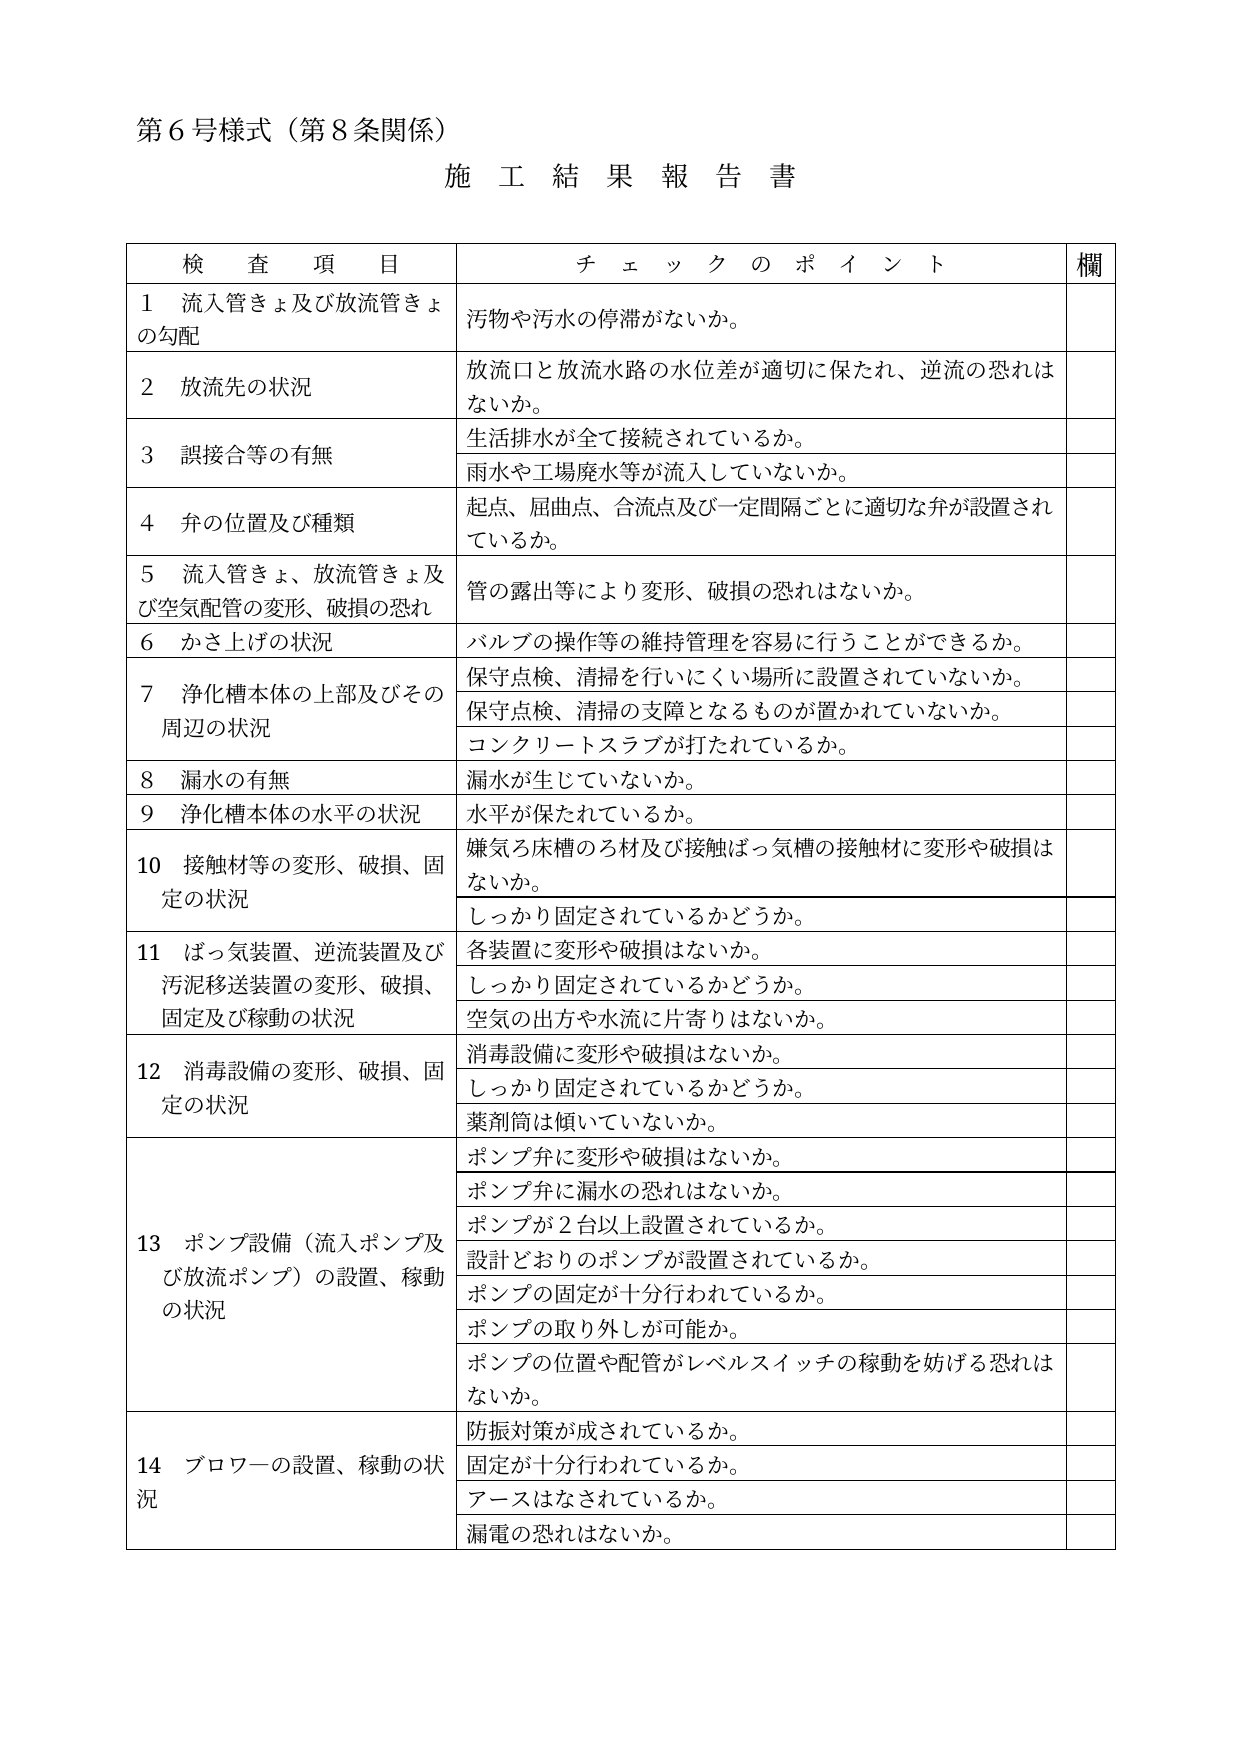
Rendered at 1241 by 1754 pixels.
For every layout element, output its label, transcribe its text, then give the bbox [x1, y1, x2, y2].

table_cell 保守点検、清掃の支障となるものが置かれていないか。 [457, 692, 1066, 726]
table_cell 14 ブロワ―の設置、稼動の状況 [127, 1412, 456, 1548]
table_cell 11 ばっ気装置、逆流装置及び汚泥移送装置の変形、破損、固定及び稼動の状況 [127, 932, 456, 1034]
table_cell 漏水が生じていないか。 [457, 761, 1066, 794]
table_cell 保守点検、清掃を行いにくい場所に設置されていないか。 [457, 658, 1066, 691]
table_cell ポンプの取り外しが可能か。 [457, 1310, 1066, 1343]
table_header チ ェ ッ ク の ポ イ ン ト [457, 244, 1066, 283]
table_cell 水平が保たれているか。 [457, 795, 1066, 829]
table_cell 10 接触材等の変形、破損、固定の状況 [127, 830, 456, 931]
table_cell コンクリートスラブが打たれているか。 [457, 727, 1066, 760]
table_cell [1067, 1446, 1115, 1480]
table_cell 防振対策が成されているか。 [457, 1412, 1066, 1445]
table_cell [1067, 624, 1115, 657]
table_cell [1067, 727, 1115, 760]
table_cell [1067, 1138, 1115, 1171]
table_cell 各装置に変形や破損はないか。 [457, 932, 1066, 965]
table_cell [1067, 658, 1115, 691]
table_cell 管の露出等により変形、破損の恐れはないか。 [457, 556, 1066, 622]
table_cell 起点、屈曲点、合流点及び一定間隔ごとに適切な弁が設置されているか。 [457, 488, 1066, 555]
table_cell アースはなされているか。 [457, 1481, 1066, 1514]
table_cell 放流口と放流水路の水位差が適切に保たれ、逆流の恐れはないか。 [457, 352, 1066, 418]
table_header 検 査 項 目 [127, 244, 456, 283]
table_cell 13 ポンプ設備（流入ポンプ及び放流ポンプ）の設置、稼動の状況 [127, 1138, 456, 1411]
table_cell [1067, 1173, 1115, 1206]
table_cell 生活排水が全て接続されているか。 [457, 419, 1066, 453]
table_cell 雨水や工場廃水等が流入していないか。 [457, 454, 1066, 487]
table_cell ２ 放流先の状況 [127, 352, 456, 418]
table_cell [1067, 454, 1115, 487]
table_cell 汚物や汚水の停滞がないか。 [457, 284, 1066, 351]
table_cell [1067, 352, 1115, 418]
table_cell 12 消毒設備の変形、破損、固定の状況 [127, 1035, 456, 1137]
table_cell しっかり固定されているかどうか。 [457, 898, 1066, 931]
table_cell [1067, 1310, 1115, 1343]
table_header 欄 [1067, 244, 1115, 283]
table_cell 薬剤筒は傾いていないか。 [457, 1104, 1066, 1137]
table_cell ポンプの位置や配管がレベルスイッチの稼動を妨げる恐れはないか。 [457, 1344, 1066, 1411]
table_cell １ 流入管きょ及び放流管きょの勾配 [127, 284, 456, 351]
table_cell ４ 弁の位置及び種類 [127, 488, 456, 555]
table_cell ７ 浄化槽本体の上部及びその周辺の状況 [127, 658, 456, 760]
table_cell ３ 誤接合等の有無 [127, 419, 456, 487]
table_cell [1067, 898, 1115, 931]
table_cell [1067, 1344, 1115, 1411]
table_cell [1067, 692, 1115, 726]
table_cell [1067, 1481, 1115, 1514]
subtitle 施 工 結 果 報 告 書 [137, 149, 1103, 196]
table_cell ５ 流入管きょ、放流管きょ及び空気配管の変形、破損の恐れ [127, 556, 456, 622]
table_cell [1067, 1276, 1115, 1309]
table_cell [1067, 1412, 1115, 1445]
table_cell [1067, 795, 1115, 829]
table_cell [1067, 1207, 1115, 1240]
table_cell [1067, 1241, 1115, 1274]
table_cell ポンプ弁に漏水の恐れはないか。 [457, 1173, 1066, 1206]
table_cell しっかり固定されているかどうか。 [457, 966, 1066, 999]
table_cell [1067, 556, 1115, 622]
table_cell [1067, 761, 1115, 794]
table_cell [1067, 488, 1115, 555]
table_cell [1067, 1035, 1115, 1068]
table_cell ポンプ弁に変形や破損はないか。 [457, 1138, 1066, 1171]
table_cell [1067, 830, 1115, 896]
table_cell ポンプが２台以上設置されているか。 [457, 1207, 1066, 1240]
table_cell 空気の出方や水流に片寄りはないか。 [457, 1001, 1066, 1034]
table_cell [1067, 966, 1115, 999]
table_cell 消毒設備に変形や破損はないか。 [457, 1035, 1066, 1068]
text 第６号様式（第８条関係） [137, 103, 1103, 149]
table_cell [1067, 1069, 1115, 1103]
table_cell [1067, 284, 1115, 351]
table_cell [1067, 1001, 1115, 1034]
table_cell ポンプの固定が十分行われているか。 [457, 1276, 1066, 1309]
table_cell 固定が十分行われているか。 [457, 1446, 1066, 1480]
table_cell 嫌気ろ床槽のろ材及び接触ばっ気槽の接触材に変形や破損はないか。 [457, 830, 1066, 896]
table_cell [1067, 932, 1115, 965]
table_cell 設計どおりのポンプが設置されているか。 [457, 1241, 1066, 1274]
table_cell ９ 浄化槽本体の水平の状況 [127, 795, 456, 829]
table_cell ８ 漏水の有無 [127, 761, 456, 794]
table_cell 漏電の恐れはないか。 [457, 1515, 1066, 1548]
table_cell バルブの操作等の維持管理を容易に行うことができるか。 [457, 624, 1066, 657]
table_cell しっかり固定されているかどうか。 [457, 1069, 1066, 1103]
table_cell [1067, 1104, 1115, 1137]
table_cell ６ かさ上げの状況 [127, 624, 456, 657]
table_cell [1067, 419, 1115, 453]
table_cell [1067, 1515, 1115, 1548]
